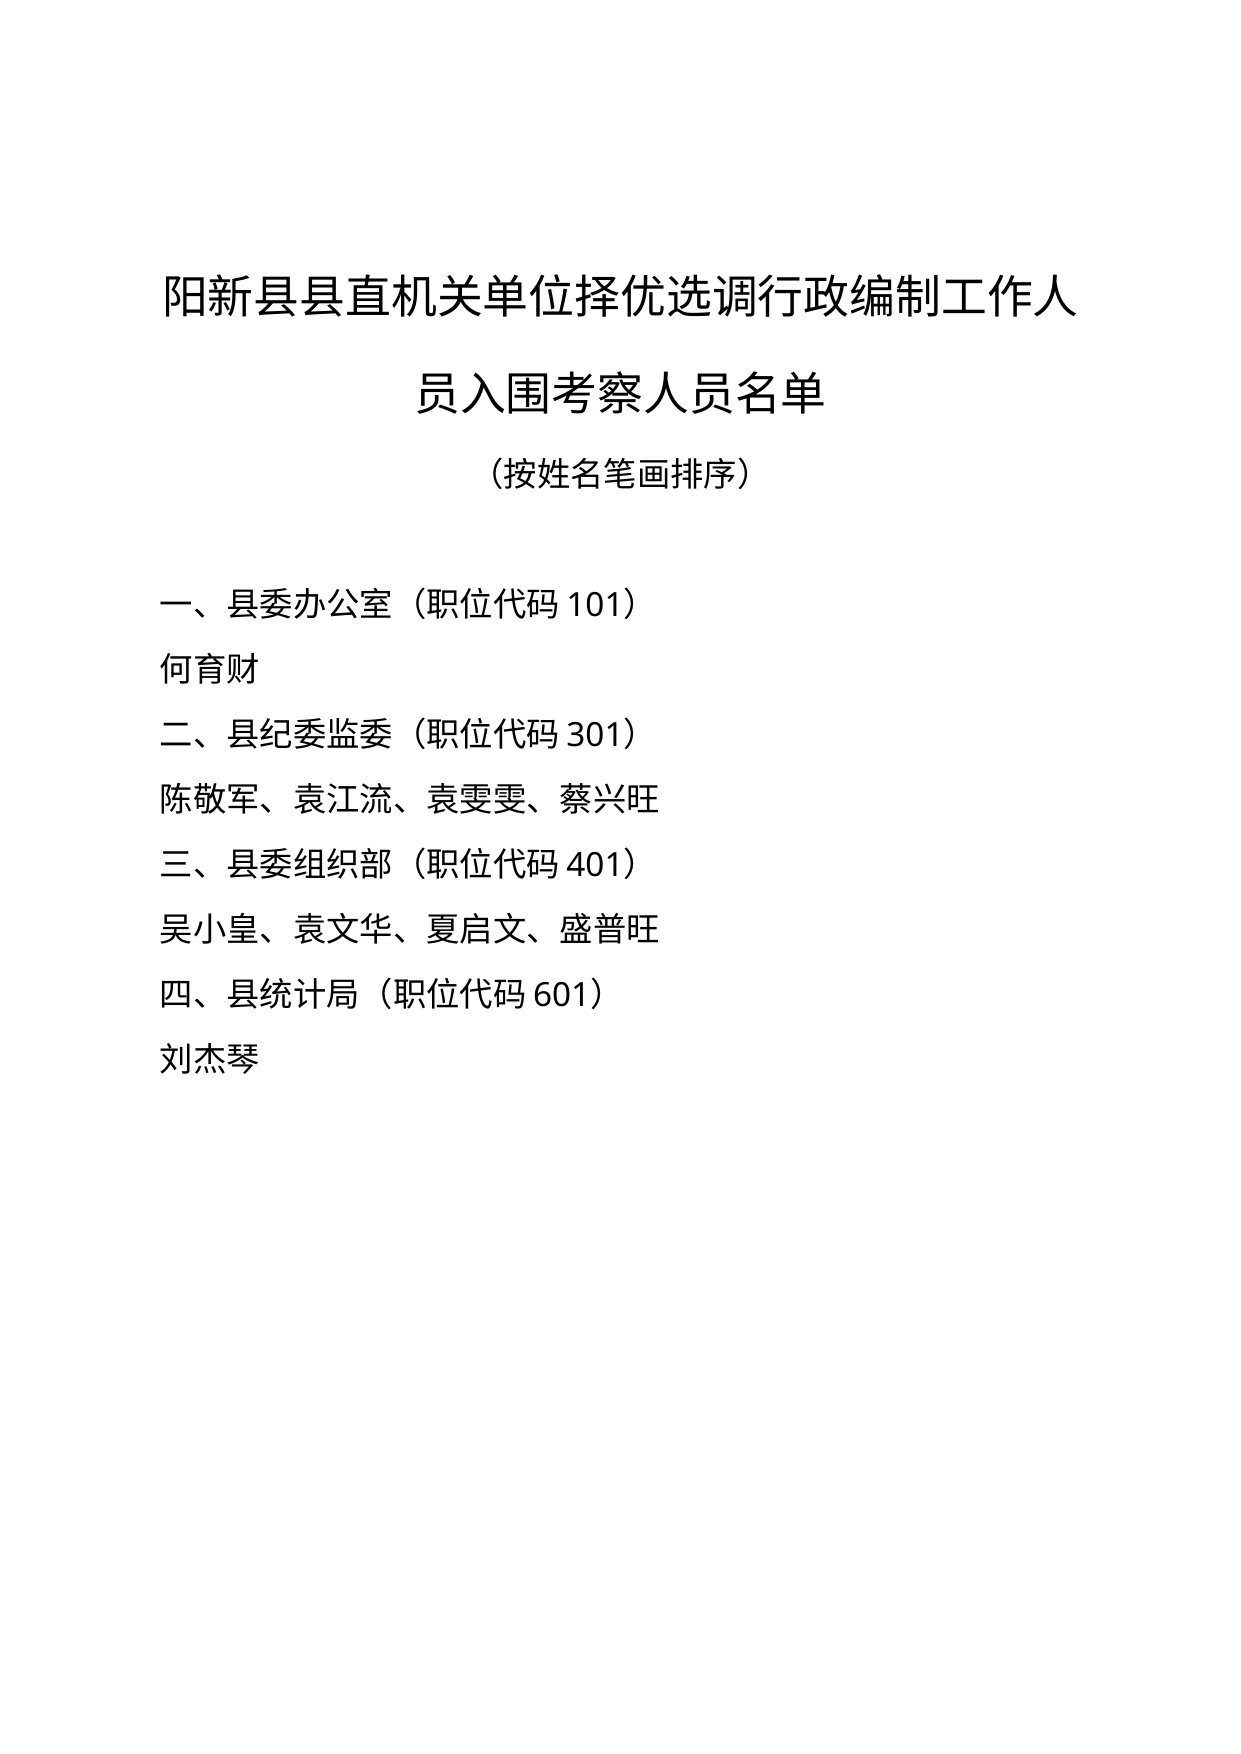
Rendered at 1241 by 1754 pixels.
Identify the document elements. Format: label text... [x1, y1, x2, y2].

text 何育财 [159, 635, 1081, 700]
list 三、县委组织部（职位代码401） [159, 830, 1081, 895]
list 四、县统计局（职位代码601） [159, 960, 1081, 1025]
list 二、县纪委监委（职位代码301） [159, 700, 1081, 765]
text 阳新县县直机关单位择优选调行政编制工作人员入围考察人员名单 [159, 245, 1081, 440]
text （按姓名笔画排序） [159, 440, 1081, 505]
list 刘杰琴 [159, 1025, 1081, 1090]
text 陈敬军、袁江流、袁雯雯、蔡兴旺 [159, 765, 1081, 830]
text 吴小皇、袁文华、夏启文、盛普旺 [159, 895, 1081, 960]
text 一、县委办公室（职位代码101） [159, 570, 1081, 635]
